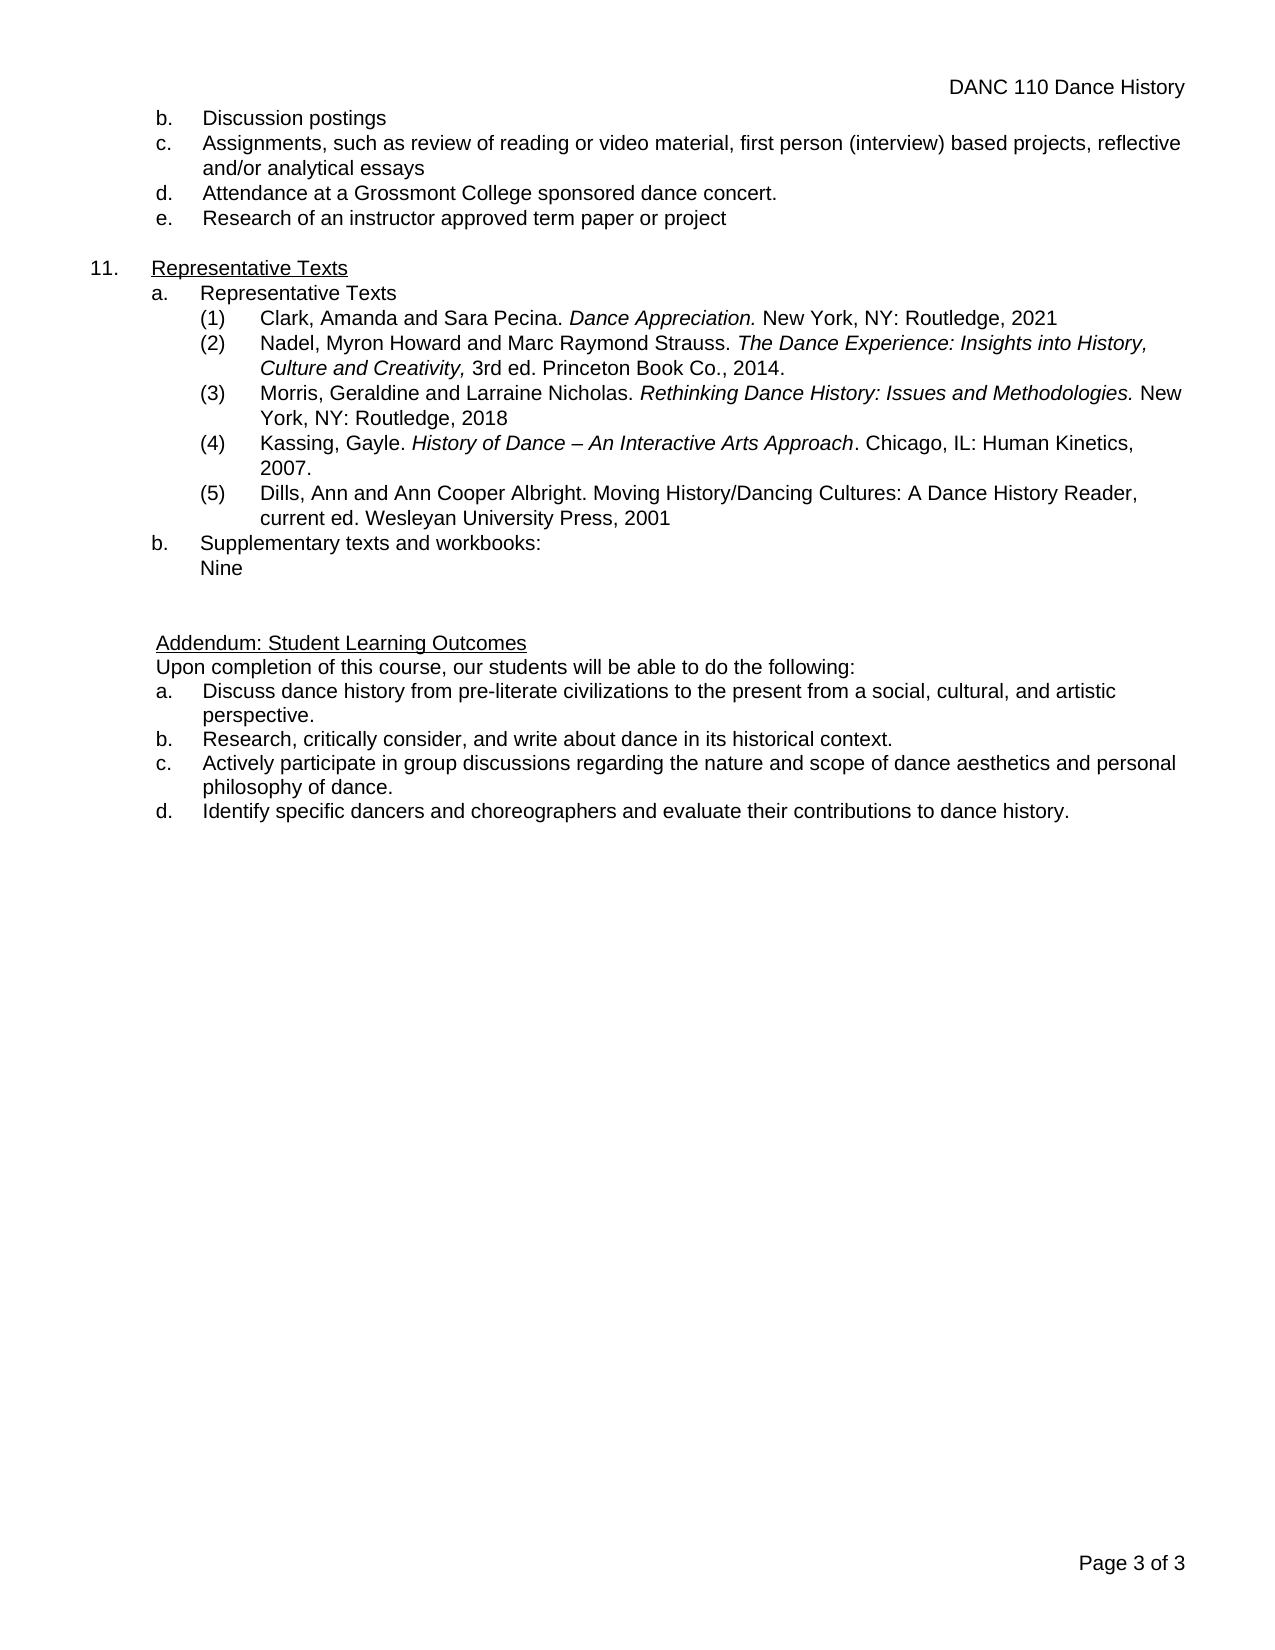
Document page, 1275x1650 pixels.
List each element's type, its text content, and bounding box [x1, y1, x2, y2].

text Addendum: Student Learning Outcomes [90, 630, 1185, 655]
text (3) Morris, Geraldine and Larraine Nicholas. Rethinking Dance History: Issues and Methodologies. New York, NY: Routledge, 2018 [90, 380, 1185, 430]
list Actively participate in group discussions regarding the nature and scope of dance aesthetics and personal philosophy of dance. [156, 751, 1185, 799]
text (5) Dills, Ann and Ann Cooper Albright. Moving History/Dancing Cultures: A Dance History Reader, current ed. Wesleyan University Press, 2001 [90, 480, 1185, 530]
text Nine [90, 555, 1185, 580]
list Attendance at a Grossmont College sponsored dance concert. [156, 180, 1185, 205]
text b. Supplementary texts and workbooks: [90, 530, 1185, 555]
text (1) Clark, Amanda and Sara Pecina. Dance Appreciation. New York, NY: Routledge, 2021 [90, 305, 1185, 330]
list Research of an instructor approved term paper or project [156, 205, 1185, 230]
list Identify specific dancers and choreographers and evaluate their contributions to dance history. [156, 799, 1185, 823]
list Research, critically consider, and write about dance in its historical context. [156, 727, 1185, 751]
text Upon completion of this course, our students will be able to do the following: [90, 655, 1185, 679]
list Discussion postings [156, 105, 1185, 130]
text (4) Kassing, Gayle. History of Dance – An Interactive Arts Approach. Chicago, IL: Human Kinetics, 2007. [90, 430, 1185, 480]
text 11. Representative Texts [90, 255, 1185, 280]
text a. Representative Texts [90, 280, 1185, 305]
text (2) Nadel, Myron Howard and Marc Raymond Strauss. The Dance Experience: Insights into History, Culture and Creativity, 3rd ed. Princeton Book Co., 2014. [90, 330, 1185, 380]
list Discuss dance history from pre-literate civilizations to the present from a social, cultural, and artistic perspective. [156, 679, 1185, 727]
list Assignments, such as review of reading or video material, first person (interview) based projects, reflective and/or analytical essays [156, 130, 1185, 180]
